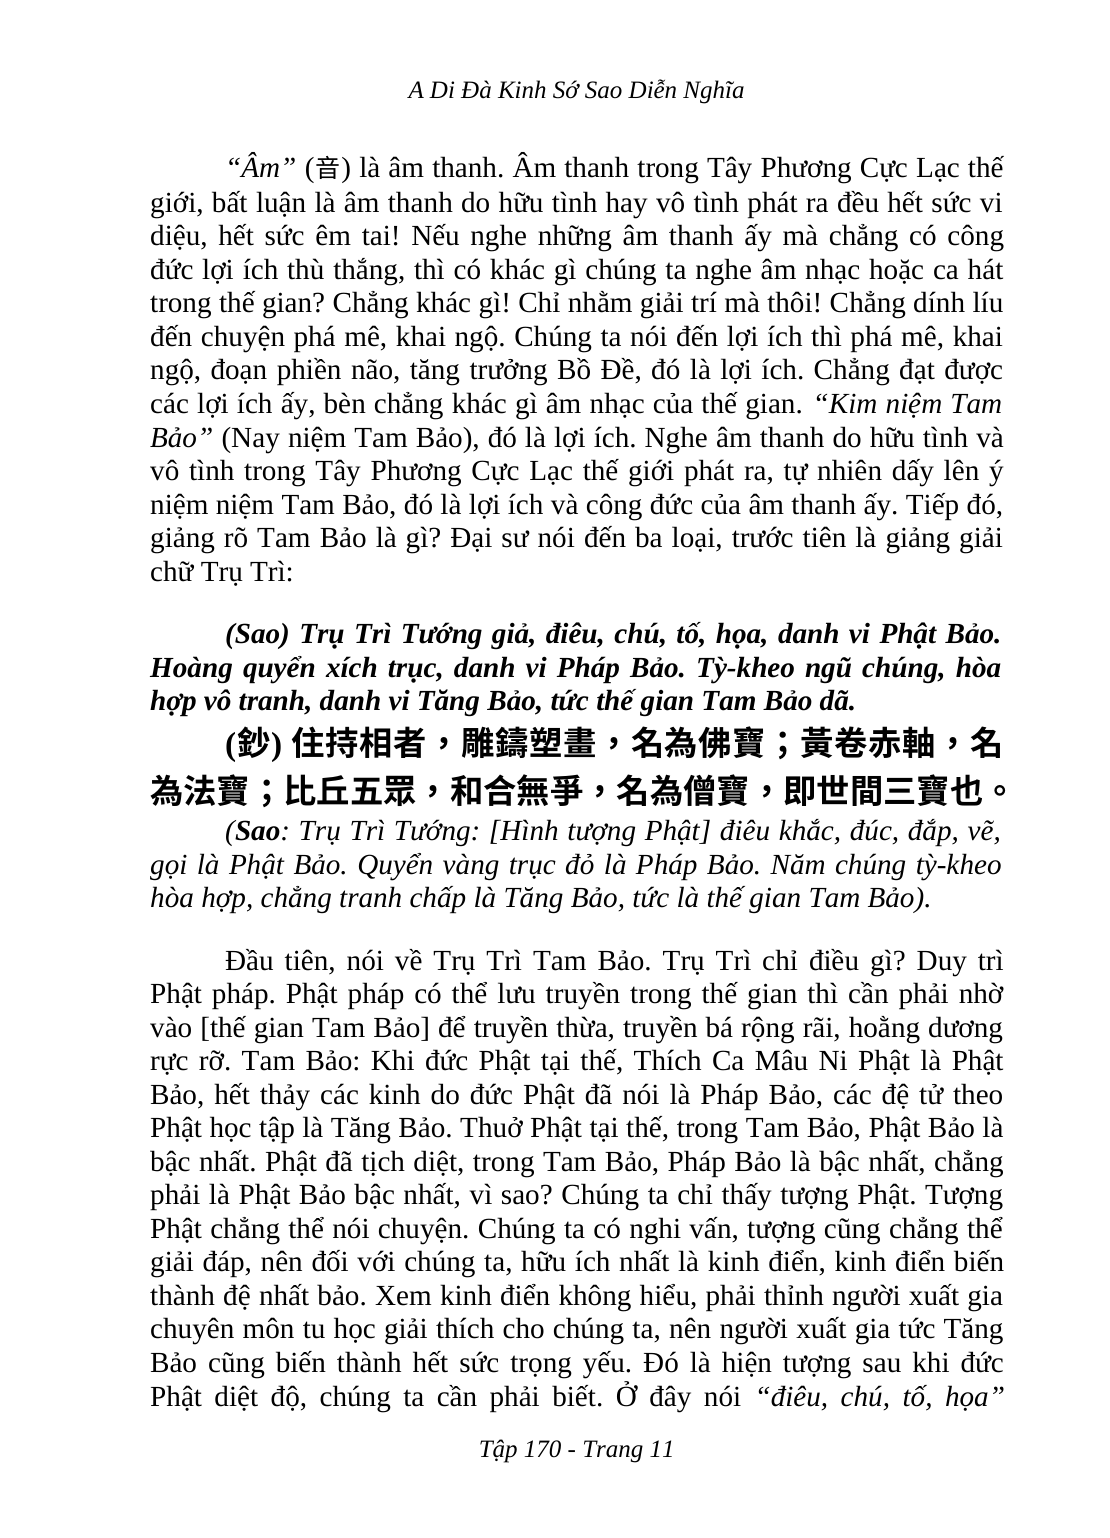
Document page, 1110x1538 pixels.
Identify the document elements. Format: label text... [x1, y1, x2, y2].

text (Sao: Trụ Trì Tướng: [Hình tượng Phật] điêu khắc, đúc, đắp, vẽ, gọi là Phật Bảo. Quyển vàng trục đỏ là Pháp Bảo. Năm chúng tỳ-kheo hòa hợp, chẳng tranh chấp là Tăng Bảo, tức là thế gian Tam Bảo). [150, 813, 1005, 914]
text (Sao) Trụ Trì Tướng giả, điêu, chú, tố, họa, danh vi Phật Bảo. Hoàng quyển xích trục, danh vi Pháp Bảo. Tỳ-kheo ngũ chúng, hòa hợp vô tranh, danh vi Tăng Bảo, tức thế gian Tam Bảo dã. [150, 616, 1005, 717]
text “Âm” (音) là âm thanh. Âm thanh trong Tây Phương Cực Lạc thế giới, bất luận là âm thanh do hữu tình hay vô tình phát ra đều hết sức vi diệu, hết sức êm tai! Nếu nghe những âm thanh ấy mà chẳng có công đức lợi ích thù thắng, thì có khác gì chúng ta nghe âm nhạc hoặc ca hát trong thế gian? Chẳng khác gì! Chỉ nhằm giải trí mà thôi! Chẳng dính líu đến chuyện phá mê, khai ngộ. Chúng ta nói đến lợi ích thì phá mê, khai ngộ, đoạn phiền não, tăng trưởng Bồ Đề, đó là lợi ích. Chẳng đạt được các lợi ích ấy, bèn chẳng khác gì âm nhạc của thế gian. “Kim niệm Tam Bảo” (Nay niệm Tam Bảo), đó là lợi ích. Nghe âm thanh do hữu tình và vô tình trong Tây Phương Cực Lạc thế giới phát ra, tự nhiên dấy lên ý niệm niệm Tam Bảo, đó là lợi ích và công đức của âm thanh ấy. Tiếp đó, giảng rõ Tam Bảo là gì? Đại sư nói đến ba loại, trước tiên là giảng giải chữ Trụ Trì: [150, 149, 1005, 587]
text (鈔) 住持相者，雕鑄塑畫，名為佛寶；黃卷赤軸，名為法寶；比丘五眾，和合無爭，名為僧寶，即世間三寶也。 [150, 717, 1005, 813]
